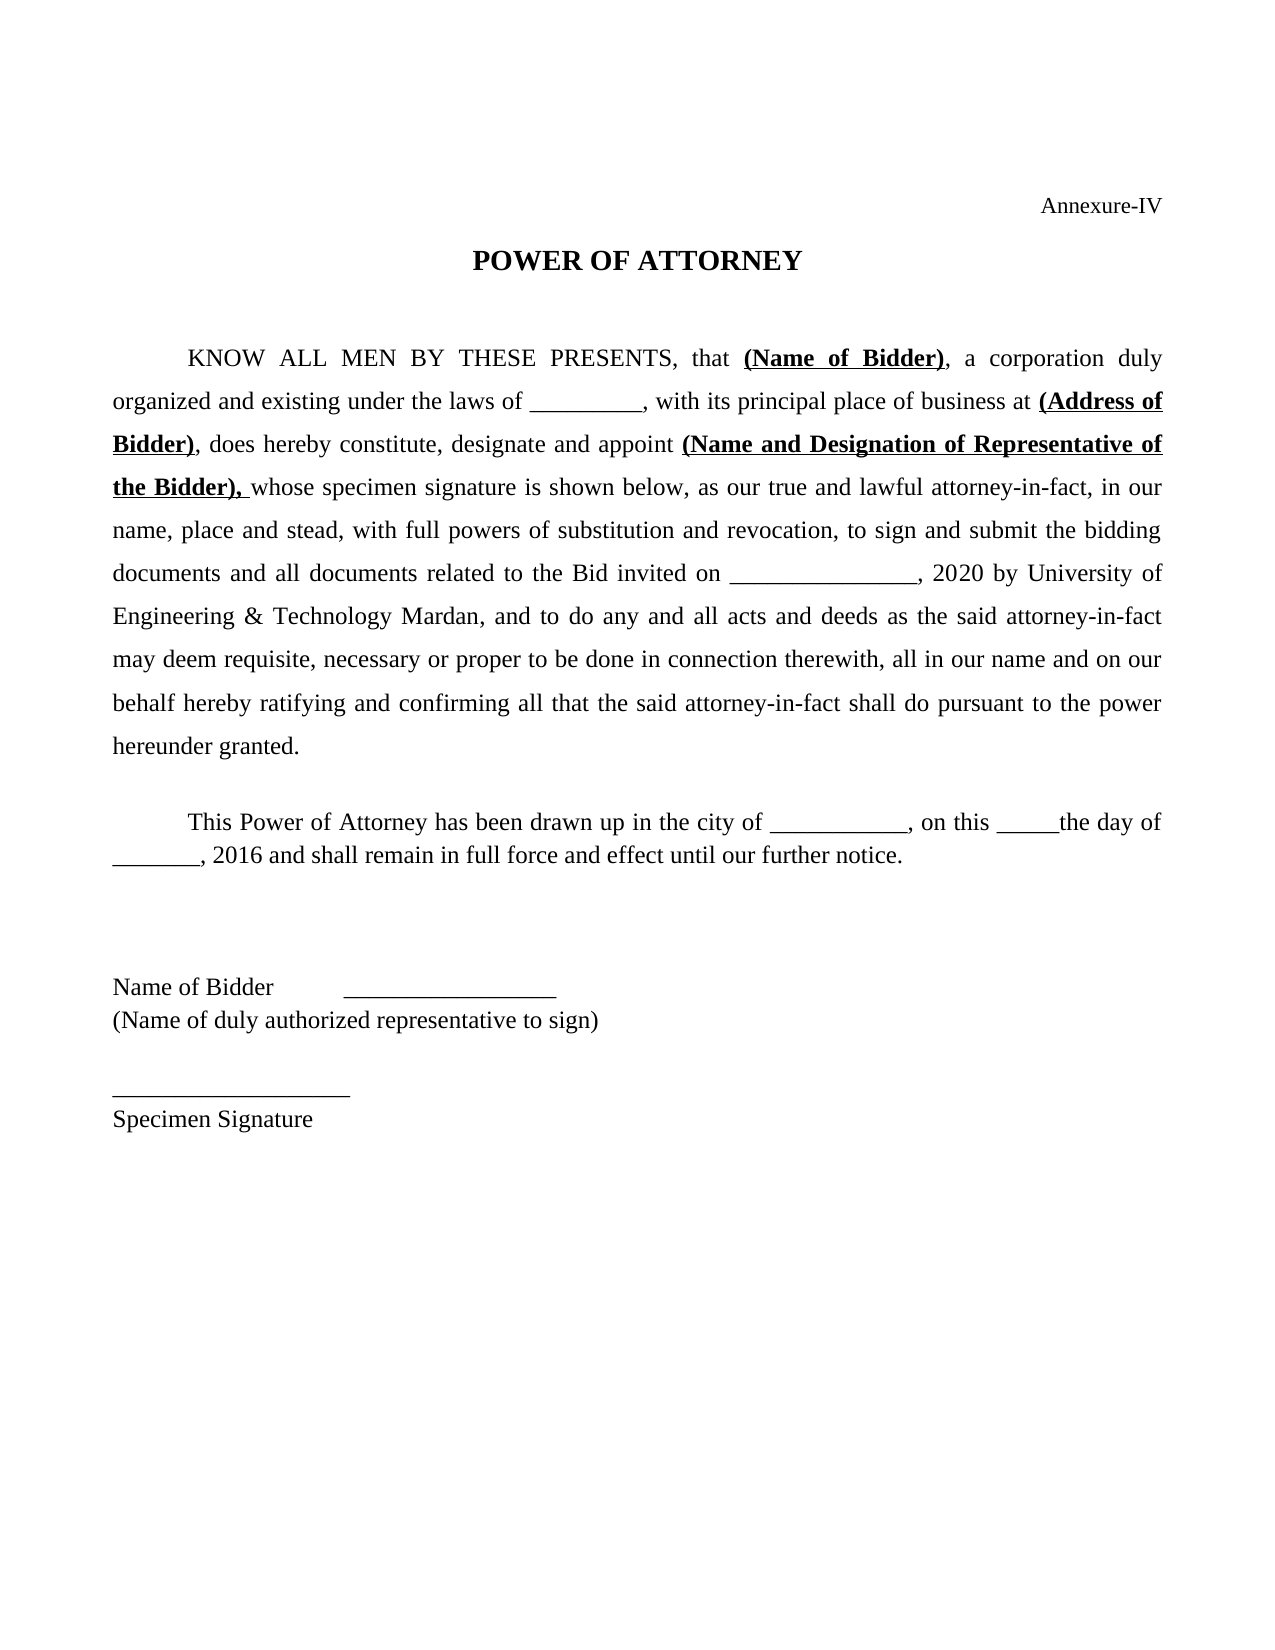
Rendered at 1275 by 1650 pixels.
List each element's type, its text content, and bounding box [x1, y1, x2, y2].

text Specimen Signature [112, 1104, 1162, 1133]
text KNOW ALL MEN BY THESE PRESENTS, that (Name of Bidder), a corporation duly organized and existing under the laws of _________, with its principal place of business at (Address of Bidder), does hereby constitute, designate and appoint (Name and Designation of Representative of the Bidder), whose specimen signature is shown below, as our true and lawful attorney-in-fact, in our name, place and stead, with full powers of substitution and revocation, to sign and submit the bidding documents and all documents related to the Bid invited on _______________, 2020 by University of Engineering & Technology Mardan, and to do any and all acts and deeds as the said attorney-in-fact may deem requisite, necessary or proper to be done in connection therewith, all in our name and on our behalf hereby ratifying and confirming all that the said attorney-in-fact shall do pursuant to the power hereunder granted. [112, 343, 1162, 759]
text (Name of duly authorized representative to sign) [112, 1005, 1162, 1034]
text Name of Bidder _________________ [112, 972, 1162, 1001]
text ___________________ [112, 1071, 1162, 1100]
subtitle POWER OF ATTORNEY [112, 243, 1162, 277]
text This Power of Attorney has been drawn up in the city of ___________, on this _____the day of _______, 2016 and shall remain in full force and effect until our further notice. [112, 807, 1162, 869]
text Annexure-IV [150, 192, 1162, 218]
